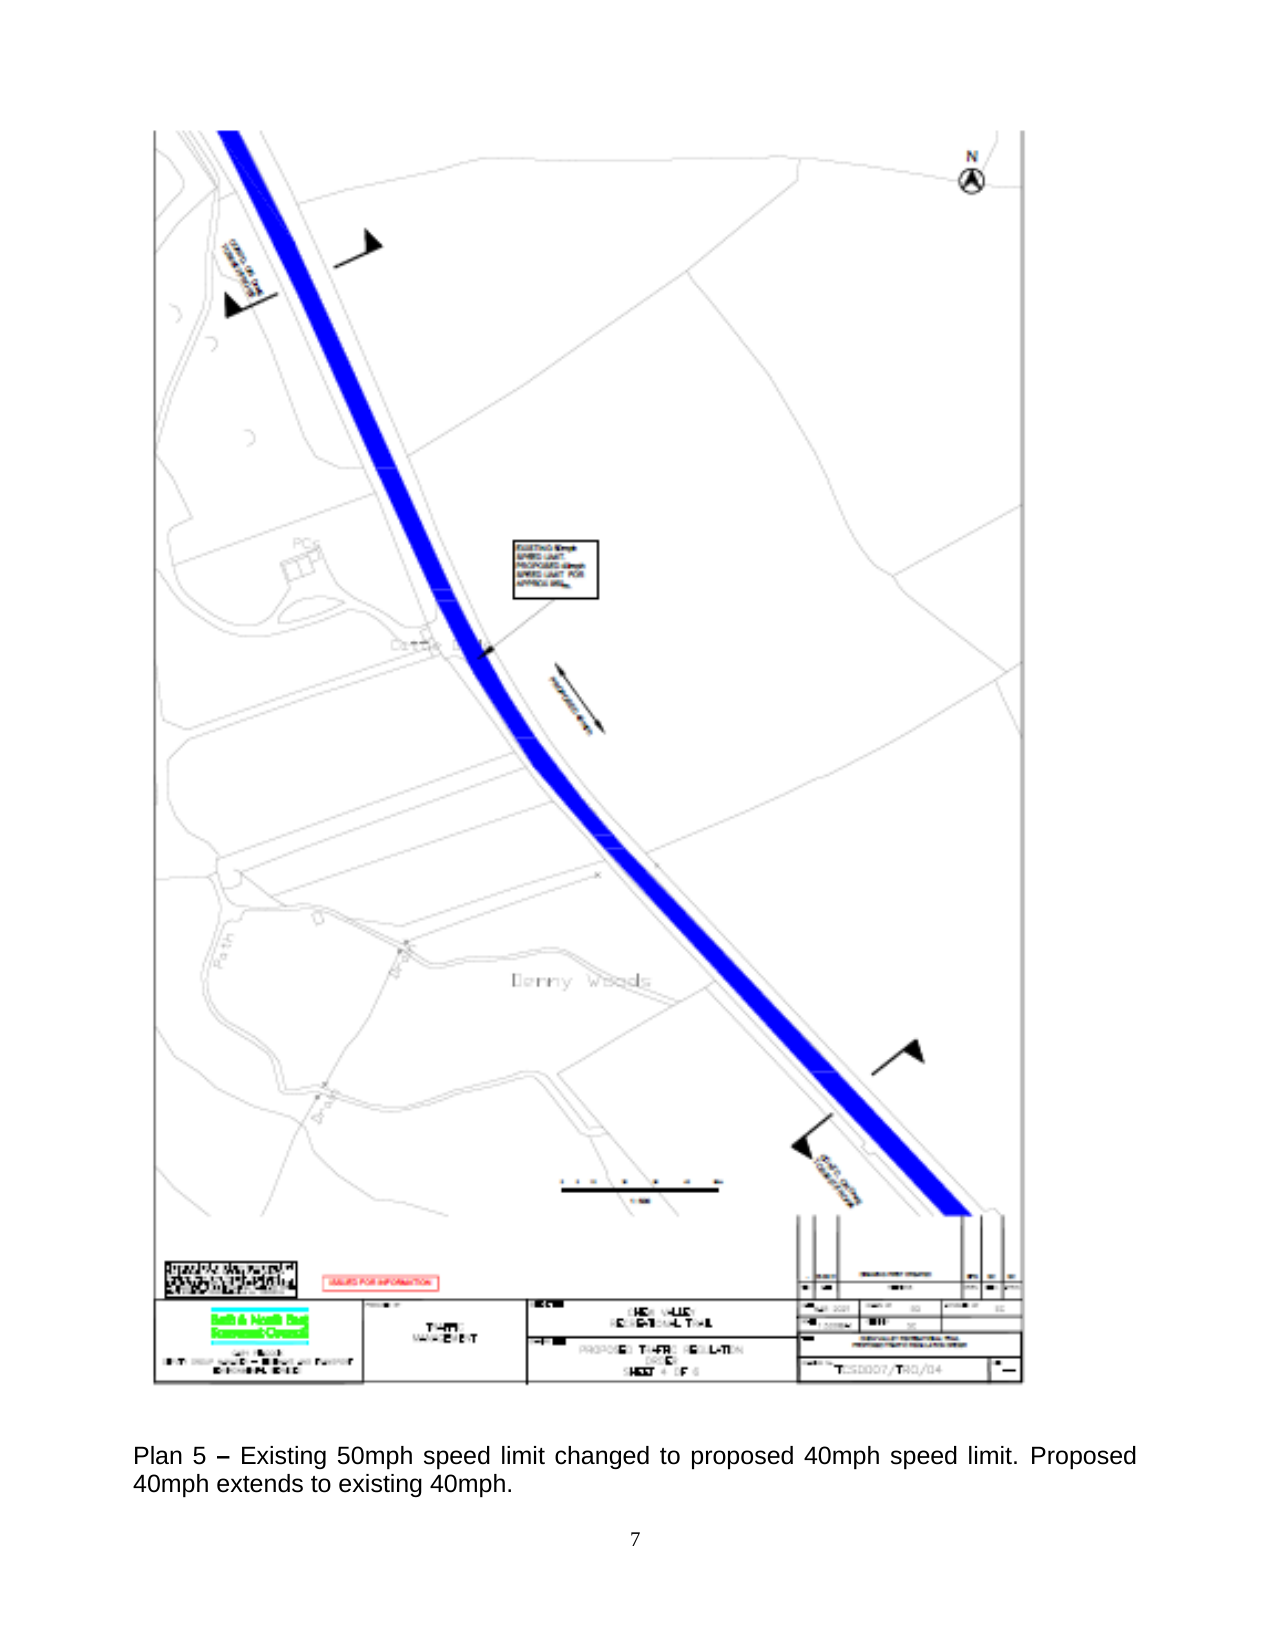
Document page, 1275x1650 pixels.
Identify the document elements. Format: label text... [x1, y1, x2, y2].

picture [132, 118, 1043, 1412]
text Plan 5 – Existing 50mph speed limit changed to proposed 40mph speed limit. Proposed 40mph extends to existing 40mph. [133, 1469, 1137, 1498]
